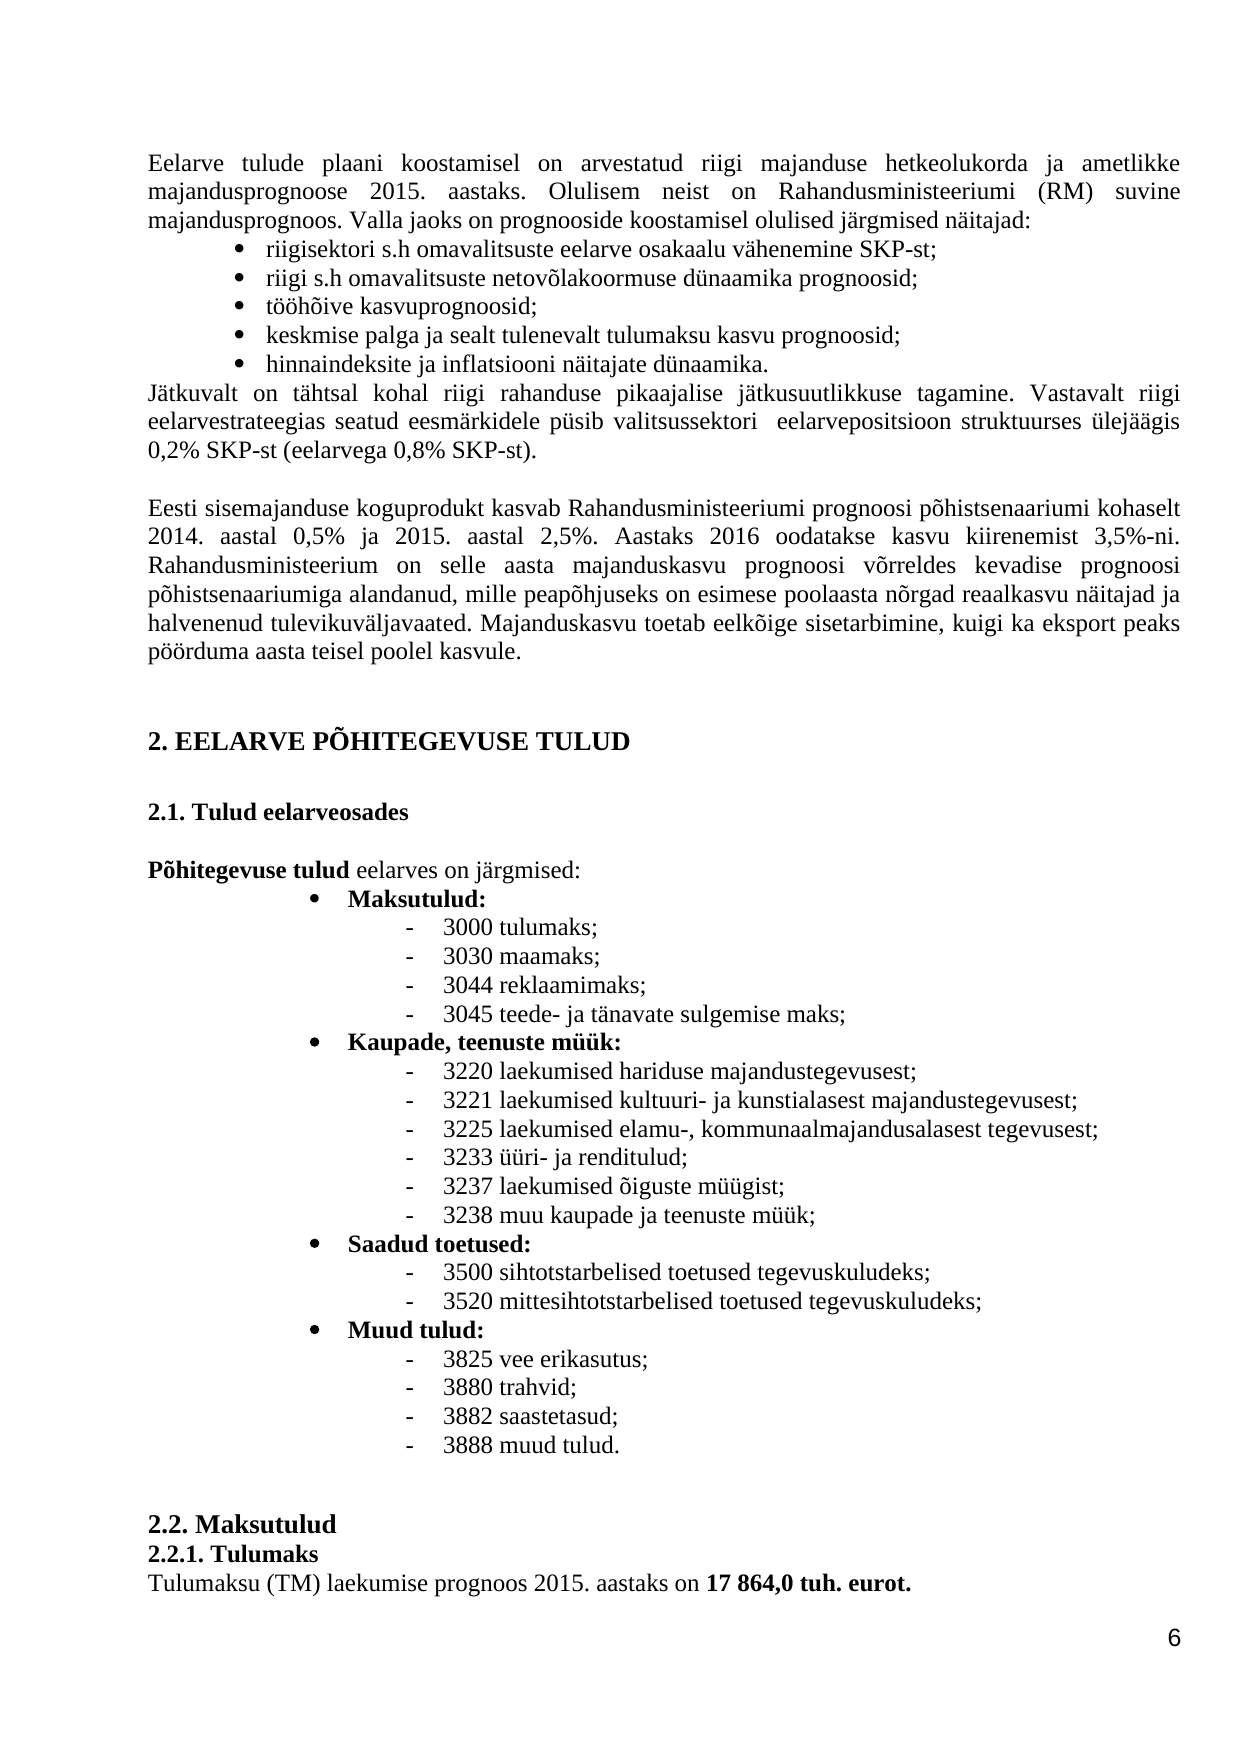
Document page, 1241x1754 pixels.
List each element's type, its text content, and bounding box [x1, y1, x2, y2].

list 3825 vee erikasutus; [405, 1344, 1181, 1372]
list keskmise palga ja sealt tulenevalt tulumaksu kasvu prognoosid; [235, 320, 1181, 349]
subtitle 2. EELARVE PÕHITEGEVUSE TULUD [148, 725, 1181, 756]
text 2.2.1. Tulumaks [148, 1539, 1181, 1568]
list 3238 muu kaupade ja teenuste müük; [405, 1200, 1181, 1229]
list hinnaindeksite ja inflatsiooni näitajate dünaamika. [235, 349, 1181, 378]
list 3237 laekumised õiguste müügist; [405, 1171, 1181, 1200]
list riigi s.h omavalitsuste netovõlakoormuse dünaamika prognoosid; [235, 263, 1181, 291]
text Eelarve tulude plaani koostamisel on arvestatud riigi majanduse hetkeolukorda ja ametlikke majandusprognoose 2015. aastaks. Olulisem neist on Rahandusministeeriumi (RM) suvine majandusprognoos. Valla jaoks on prognooside koostamisel olulised järgmised näitajad: [148, 148, 1181, 234]
list tööhõive kasvuprognoosid; [235, 291, 1181, 320]
list 3520 mittesihtotstarbelised toetused tegevuskuludeks; [405, 1286, 1181, 1315]
list 3030 maamaks; [405, 941, 1181, 970]
list riigisektori s.h omavalitsuste eelarve osakaalu vähenemine SKP-st; [235, 234, 1181, 263]
list 3882 saastetasud; [405, 1401, 1181, 1430]
list Muud tulud: [310, 1315, 1181, 1344]
list 3000 tulumaks; [405, 912, 1181, 941]
list 3044 reklaamimaks; [405, 970, 1181, 999]
text Eesti sisemajanduse koguprodukt kasvab Rahandusministeeriumi prognoosi põhistsenaariumi kohaselt 2014. aastal 0,5% ja 2015. aastal 2,5%. Aastaks 2016 oodatakse kasvu kiirenemist 3,5%-ni. Rahandusministeerium on selle aasta majanduskasvu prognoosi võrreldes kevadise prognoosi põhistsenaariumiga alandanud, mille peapõhjuseks on esimese poolaasta nõrgad reaalkasvu näitajad ja halvenenud tulevikuväljavaated. Majanduskasvu toetab eelkõige sisetarbimine, kuigi ka eksport peaks pöörduma aasta teisel poolel kasvule. [148, 493, 1181, 665]
text Jätkuvalt on tähtsal kohal riigi rahanduse pikaajalise jätkusuutlikkuse tagamine. Vastavalt riigi eelarvestrateegias seatud eesmärkidele püsib valitsussektori eelarvepositsioon struktuurses ülejäägis 0,2% SKP-st (eelarvega 0,8% SKP-st). [148, 378, 1181, 464]
list 3880 trahvid; [405, 1372, 1181, 1401]
subtitle 2.2. Maksutulud [148, 1508, 1181, 1539]
list 3233 üüri- ja renditulud; [405, 1142, 1181, 1171]
list 3888 muud tulud. [405, 1430, 1181, 1459]
text Põhitegevuse tulud eelarves on järgmised: [148, 855, 1181, 884]
list 3225 laekumised elamu-, kommunaalmajandusalasest tegevusest; [405, 1114, 1181, 1142]
list 3500 sihtotstarbelised toetused tegevuskuludeks; [405, 1257, 1181, 1286]
list 3221 laekumised kultuuri- ja kunstialasest majandustegevusest; [405, 1085, 1181, 1114]
list Kaupade, teenuste müük: [310, 1027, 1181, 1056]
list Saadud toetused: [310, 1229, 1181, 1257]
list 3045 teede- ja tänavate sulgemise maks; [405, 999, 1181, 1027]
subtitle 2.1. Tulud eelarveosades [148, 797, 1181, 826]
list Maksutulud: [310, 884, 1181, 912]
list 3220 laekumised hariduse majandustegevusest; [405, 1056, 1181, 1085]
text Tulumaksu (TM) laekumise prognoos 2015. aastaks on 17 864,0 tuh. eurot. [148, 1568, 1181, 1597]
